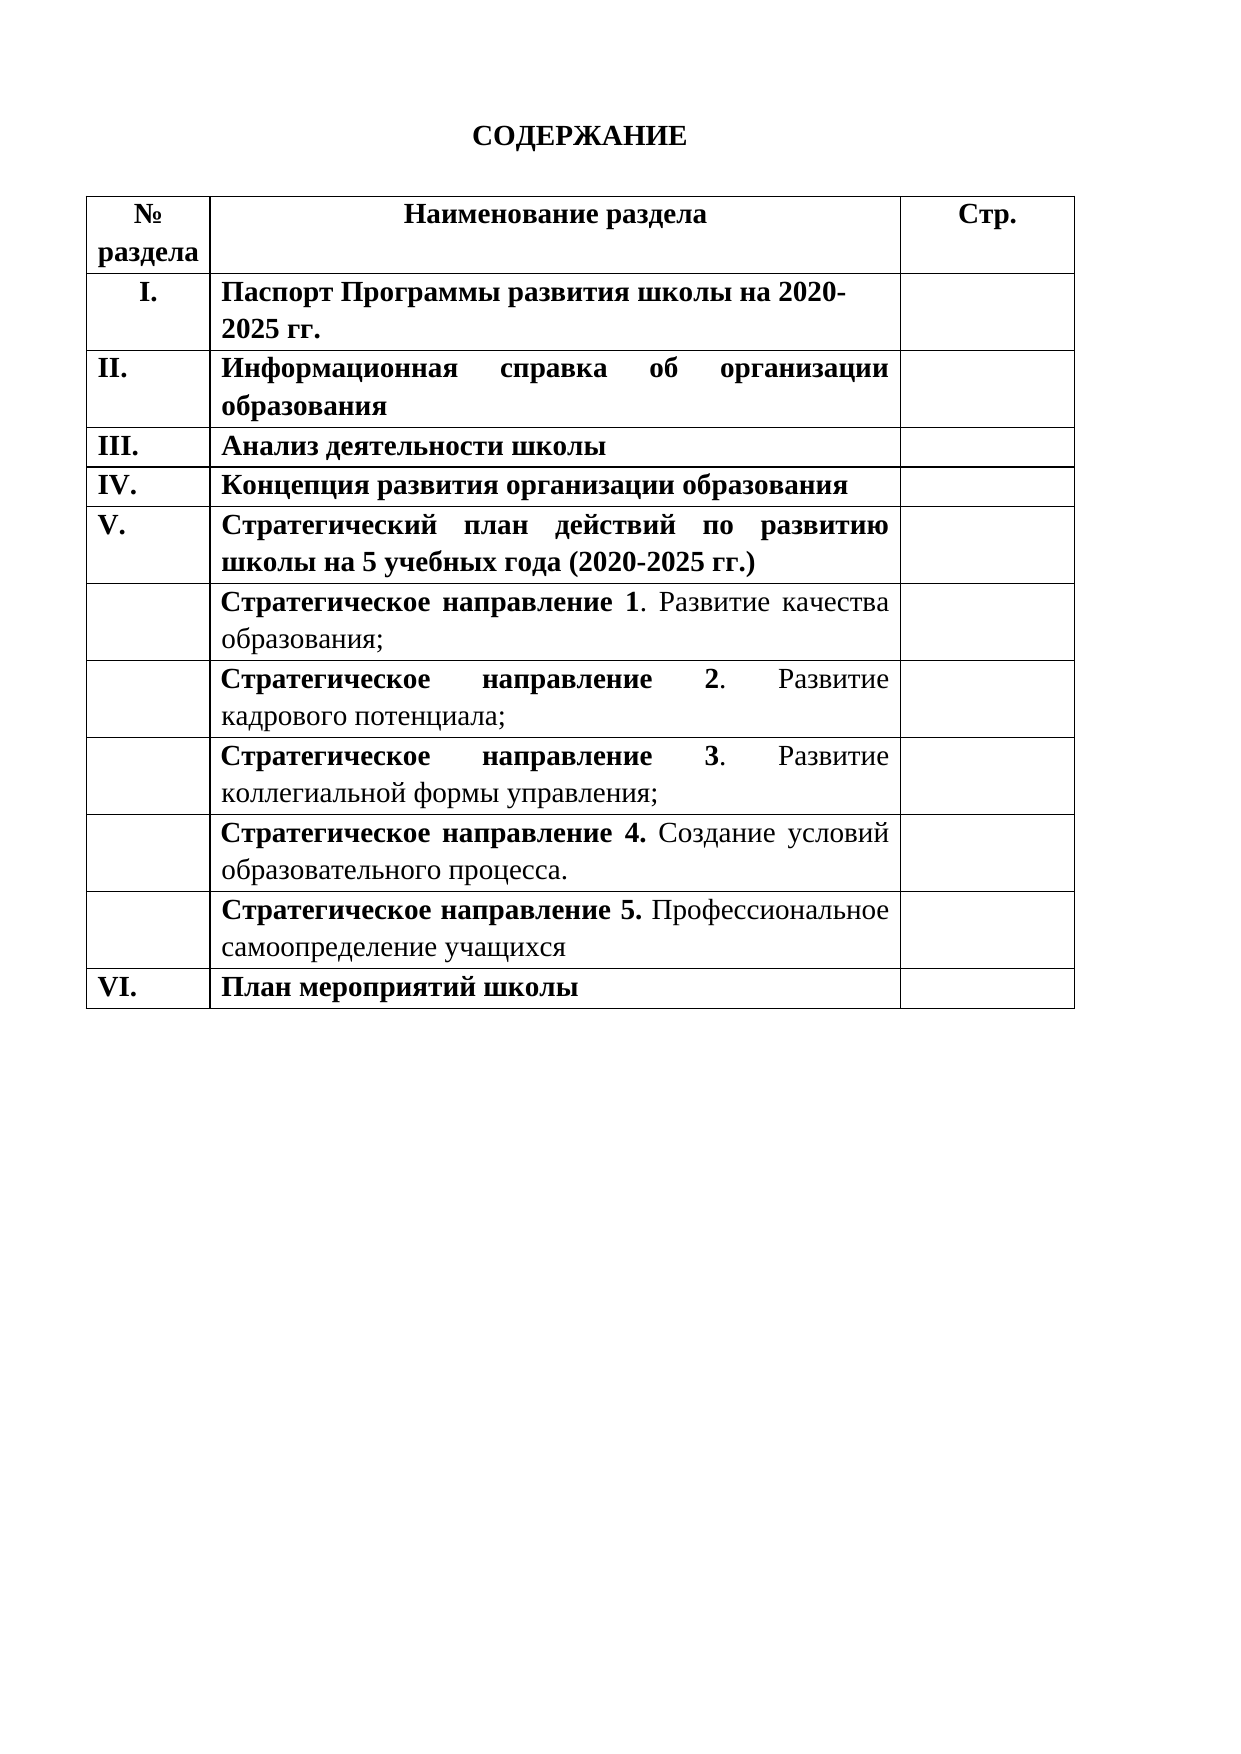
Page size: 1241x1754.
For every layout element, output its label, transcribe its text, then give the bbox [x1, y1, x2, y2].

table_cell [87, 661, 209, 737]
table_header № раздела [87, 197, 209, 273]
table_cell Стратегическое направление 3. Развитие коллегиальной формы управления; [211, 738, 900, 814]
table_cell [901, 351, 1074, 427]
table_cell [87, 892, 209, 968]
table_cell Стратегическое направление 1. Развитие качества образования; [211, 584, 900, 660]
table_cell Паспорт Программы развития школы на 2020-2025 гг. [211, 274, 900, 349]
table_header Наименование раздела [211, 197, 900, 273]
table_cell [901, 468, 1074, 506]
table_cell План мероприятий школы [211, 969, 900, 1008]
table_cell Стратегическое направление 5. Профессиональное самоопределение учащихся [211, 892, 900, 968]
table_cell [901, 892, 1074, 968]
table_cell [87, 738, 209, 814]
table_cell Информационная справка об организации образования [211, 351, 900, 427]
table_cell [901, 738, 1074, 814]
table_cell [901, 815, 1074, 891]
table_cell V. [87, 507, 209, 583]
table_cell II. [87, 351, 209, 427]
table_cell [901, 274, 1074, 349]
table_cell Концепция развития организации образования [211, 468, 900, 506]
table_cell [901, 428, 1074, 466]
table_cell Стратегическое направление 4. Создание условий образовательного процесса. [211, 815, 900, 891]
table_cell Стратегическое направление 2. Развитие кадрового потенциала; [211, 661, 900, 737]
table_cell VI. [87, 969, 209, 1008]
table_cell IV. [87, 468, 209, 506]
table_cell Стратегический план действий по развитию школы на 5 учебных года (2020-2025 гг.) [211, 507, 900, 583]
table_cell [87, 815, 209, 891]
table_cell [901, 969, 1074, 1008]
table_cell I. [87, 274, 209, 349]
table_cell [901, 661, 1074, 737]
table_cell III. [87, 428, 209, 466]
table_cell [87, 584, 209, 660]
text СОДЕРЖАНИЕ [97, 118, 1063, 152]
table_cell [901, 507, 1074, 583]
table_cell [901, 584, 1074, 660]
table_header Стр. [901, 197, 1074, 273]
table_cell Анализ деятельности школы [211, 428, 900, 466]
